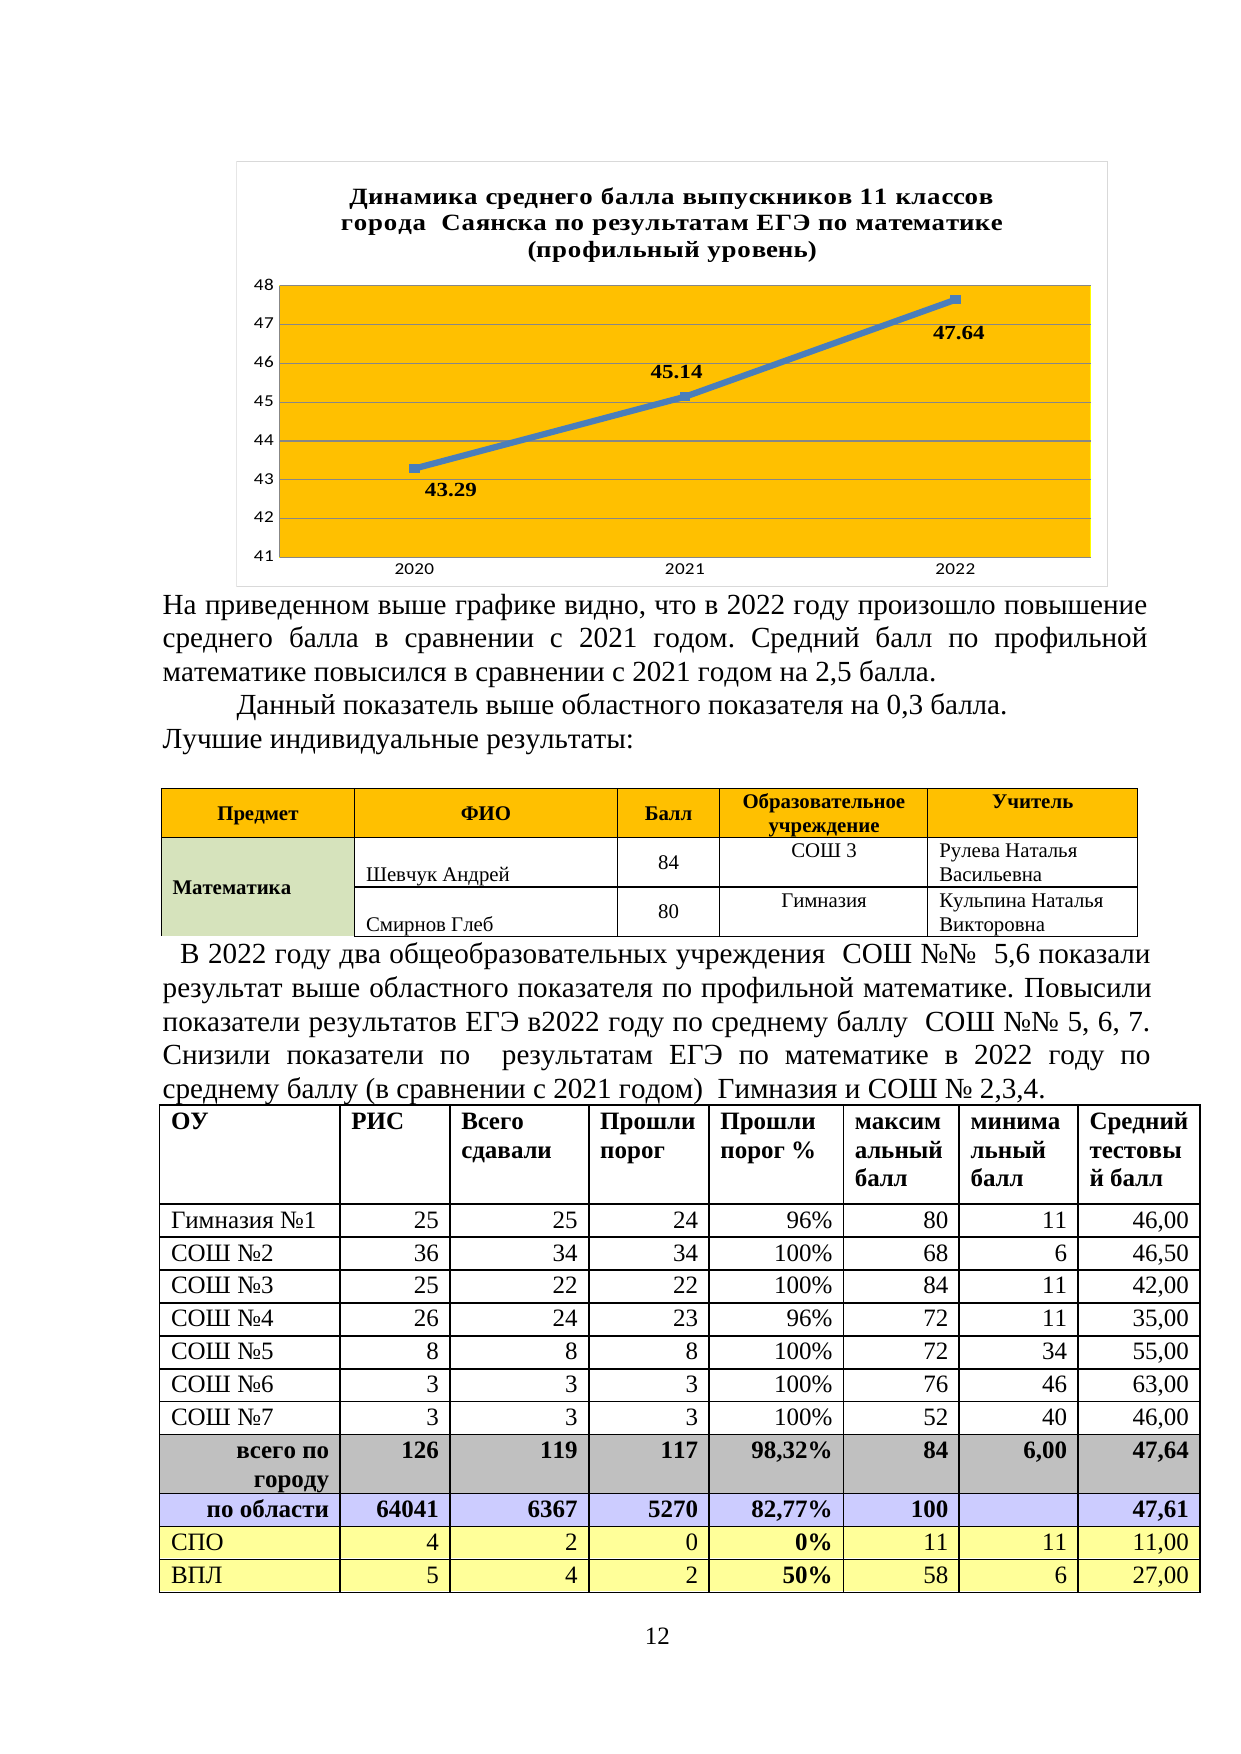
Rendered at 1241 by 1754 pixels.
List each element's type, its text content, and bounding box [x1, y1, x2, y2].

table_cell 72 [844, 1304, 958, 1335]
table_cell 3 [451, 1402, 588, 1434]
table_cell 23 [590, 1304, 708, 1335]
table_header Прошли порог [590, 1106, 708, 1203]
table_cell Шевчук Андрей [355, 838, 617, 886]
table_cell 6 [960, 1560, 1077, 1591]
table_cell 3 [590, 1370, 708, 1401]
table_cell СОШ №7 [160, 1402, 339, 1434]
table_header Средний тестовый балл [1079, 1106, 1199, 1203]
table_cell 22 [451, 1271, 588, 1302]
table_cell 22 [590, 1271, 708, 1302]
table_cell 25 [341, 1205, 449, 1236]
table_cell 11,00 [1079, 1527, 1199, 1558]
table_cell 11 [960, 1527, 1077, 1558]
table_cell 84 [618, 838, 719, 886]
table_cell 26 [341, 1304, 449, 1335]
table_cell 46,50 [1079, 1238, 1199, 1269]
table_cell 11 [960, 1271, 1077, 1302]
table_cell 8 [590, 1337, 708, 1368]
table_cell СОШ №4 [160, 1304, 339, 1335]
table_cell 4 [451, 1560, 588, 1591]
table_header Учитель [928, 789, 1137, 837]
table_header Балл [618, 789, 719, 837]
table_cell 40 [960, 1402, 1077, 1434]
table_cell 98,32% [710, 1435, 843, 1493]
table_cell 76 [844, 1370, 958, 1401]
table_cell всего по городу [160, 1435, 339, 1493]
table_header максимальный балл [844, 1106, 958, 1203]
table_cell СОШ №5 [160, 1337, 339, 1368]
table_cell 2 [590, 1560, 708, 1591]
table_cell 47,64 [1079, 1435, 1199, 1493]
table_cell 46 [960, 1370, 1077, 1401]
table_cell 3 [451, 1370, 588, 1401]
table_cell 8 [341, 1337, 449, 1368]
table_cell 25 [341, 1271, 449, 1302]
table_cell 2 [451, 1527, 588, 1558]
table_cell 11 [960, 1205, 1077, 1236]
table_cell 46,00 [1079, 1205, 1199, 1236]
table_header Образовательное учреждение [720, 789, 927, 837]
table_header РИС [341, 1106, 449, 1203]
table_cell по области [160, 1494, 339, 1526]
table_cell 55,00 [1079, 1337, 1199, 1368]
table_cell 6,00 [960, 1435, 1077, 1493]
table_cell 47,61 [1079, 1494, 1199, 1526]
table_cell 126 [341, 1435, 449, 1493]
table_cell 72 [844, 1337, 958, 1368]
table_cell 4 [341, 1527, 449, 1558]
table_cell 5270 [590, 1494, 708, 1526]
text Данный показатель выше областного показателя на 0,3 балла. [162, 687, 1149, 721]
table_cell 11 [844, 1527, 958, 1558]
table_cell 6367 [451, 1494, 588, 1526]
table_cell 3 [341, 1402, 449, 1434]
table_cell 3 [341, 1370, 449, 1401]
table_cell ВПЛ [160, 1560, 339, 1591]
text Лучшие индивидуальные результаты: [162, 721, 1152, 754]
table_cell Смирнов Глеб [355, 888, 617, 936]
table_cell 100 [844, 1494, 958, 1526]
table_cell 8 [451, 1337, 588, 1368]
table_cell 36 [341, 1238, 449, 1269]
table_cell СОШ 3 [720, 838, 927, 886]
table_cell 5 [341, 1560, 449, 1591]
table_cell 119 [451, 1435, 588, 1493]
text В 2022 году два общеобразовательных учреждения СОШ №№ 5,6 показали результат выше областного показателя по профильной математике. Повысили показатели результатов ЕГЭ в2022 году по среднему баллу СОШ №№ 5, 6, 7. Снизили показатели по результатам ЕГЭ по математике в 2022 году по среднему баллу (в сравнении с 2021 годом) Гимназия и СОШ № 2,3,4. [162, 937, 1152, 1104]
table_cell 24 [451, 1304, 588, 1335]
table_cell 100% [710, 1337, 843, 1368]
table_cell 80 [844, 1205, 958, 1236]
text На приведенном выше графике видно, что в 2022 году произошло повышение среднего балла в сравнении с 2021 годом. Средний балл по профильной математике повысился в сравнении с 2021 годом на 2,5 балла. [162, 587, 1149, 687]
table_cell 25 [451, 1205, 588, 1236]
table_cell 34 [451, 1238, 588, 1269]
table_cell 82,77% [710, 1494, 843, 1526]
table_header Предмет [162, 789, 354, 837]
table_cell СОШ №3 [160, 1271, 339, 1302]
table_cell 24 [590, 1205, 708, 1236]
table_cell 84 [844, 1271, 958, 1302]
table_cell Кульпина Наталья Викторовна [928, 888, 1137, 936]
table_cell 100% [710, 1271, 843, 1302]
table_cell Гимназия №1 [160, 1205, 339, 1236]
table_cell 0% [710, 1527, 843, 1558]
table_cell [960, 1494, 1077, 1526]
table_header Прошли порог % [710, 1106, 843, 1203]
table_cell 96% [710, 1205, 843, 1236]
table_header Всего сдавали [451, 1106, 588, 1203]
table_cell 100% [710, 1238, 843, 1269]
table_header минимальный балл [960, 1106, 1077, 1203]
table_cell Рулева Наталья Васильевна [928, 838, 1137, 886]
table_cell 42,00 [1079, 1271, 1199, 1302]
table_cell 34 [590, 1238, 708, 1269]
table_cell 64041 [341, 1494, 449, 1526]
table_cell 6 [960, 1238, 1077, 1269]
table_cell 58 [844, 1560, 958, 1591]
table_header ОУ [160, 1106, 339, 1203]
table_cell 96% [710, 1304, 843, 1335]
table_cell 0 [590, 1527, 708, 1558]
table_cell 3 [590, 1402, 708, 1434]
table_cell 63,00 [1079, 1370, 1199, 1401]
table_header ФИО [355, 789, 617, 837]
table_cell 11 [960, 1304, 1077, 1335]
table_cell 100% [710, 1370, 843, 1401]
table_cell 50% [710, 1560, 843, 1591]
table_cell СПО [160, 1527, 339, 1558]
table_cell 27,00 [1079, 1560, 1199, 1591]
table_cell 35,00 [1079, 1304, 1199, 1335]
table_cell 68 [844, 1238, 958, 1269]
table_cell 46,00 [1079, 1402, 1199, 1434]
table_cell Гимназия [720, 888, 927, 936]
table_cell 117 [590, 1435, 708, 1493]
table_cell 52 [844, 1402, 958, 1434]
table_cell Математика [162, 838, 354, 936]
table_cell 34 [960, 1337, 1077, 1368]
table_cell СОШ №2 [160, 1238, 339, 1269]
table_cell СОШ №6 [160, 1370, 339, 1401]
table_cell 80 [618, 888, 719, 936]
table_cell 84 [844, 1435, 958, 1493]
table_cell 100% [710, 1402, 843, 1434]
